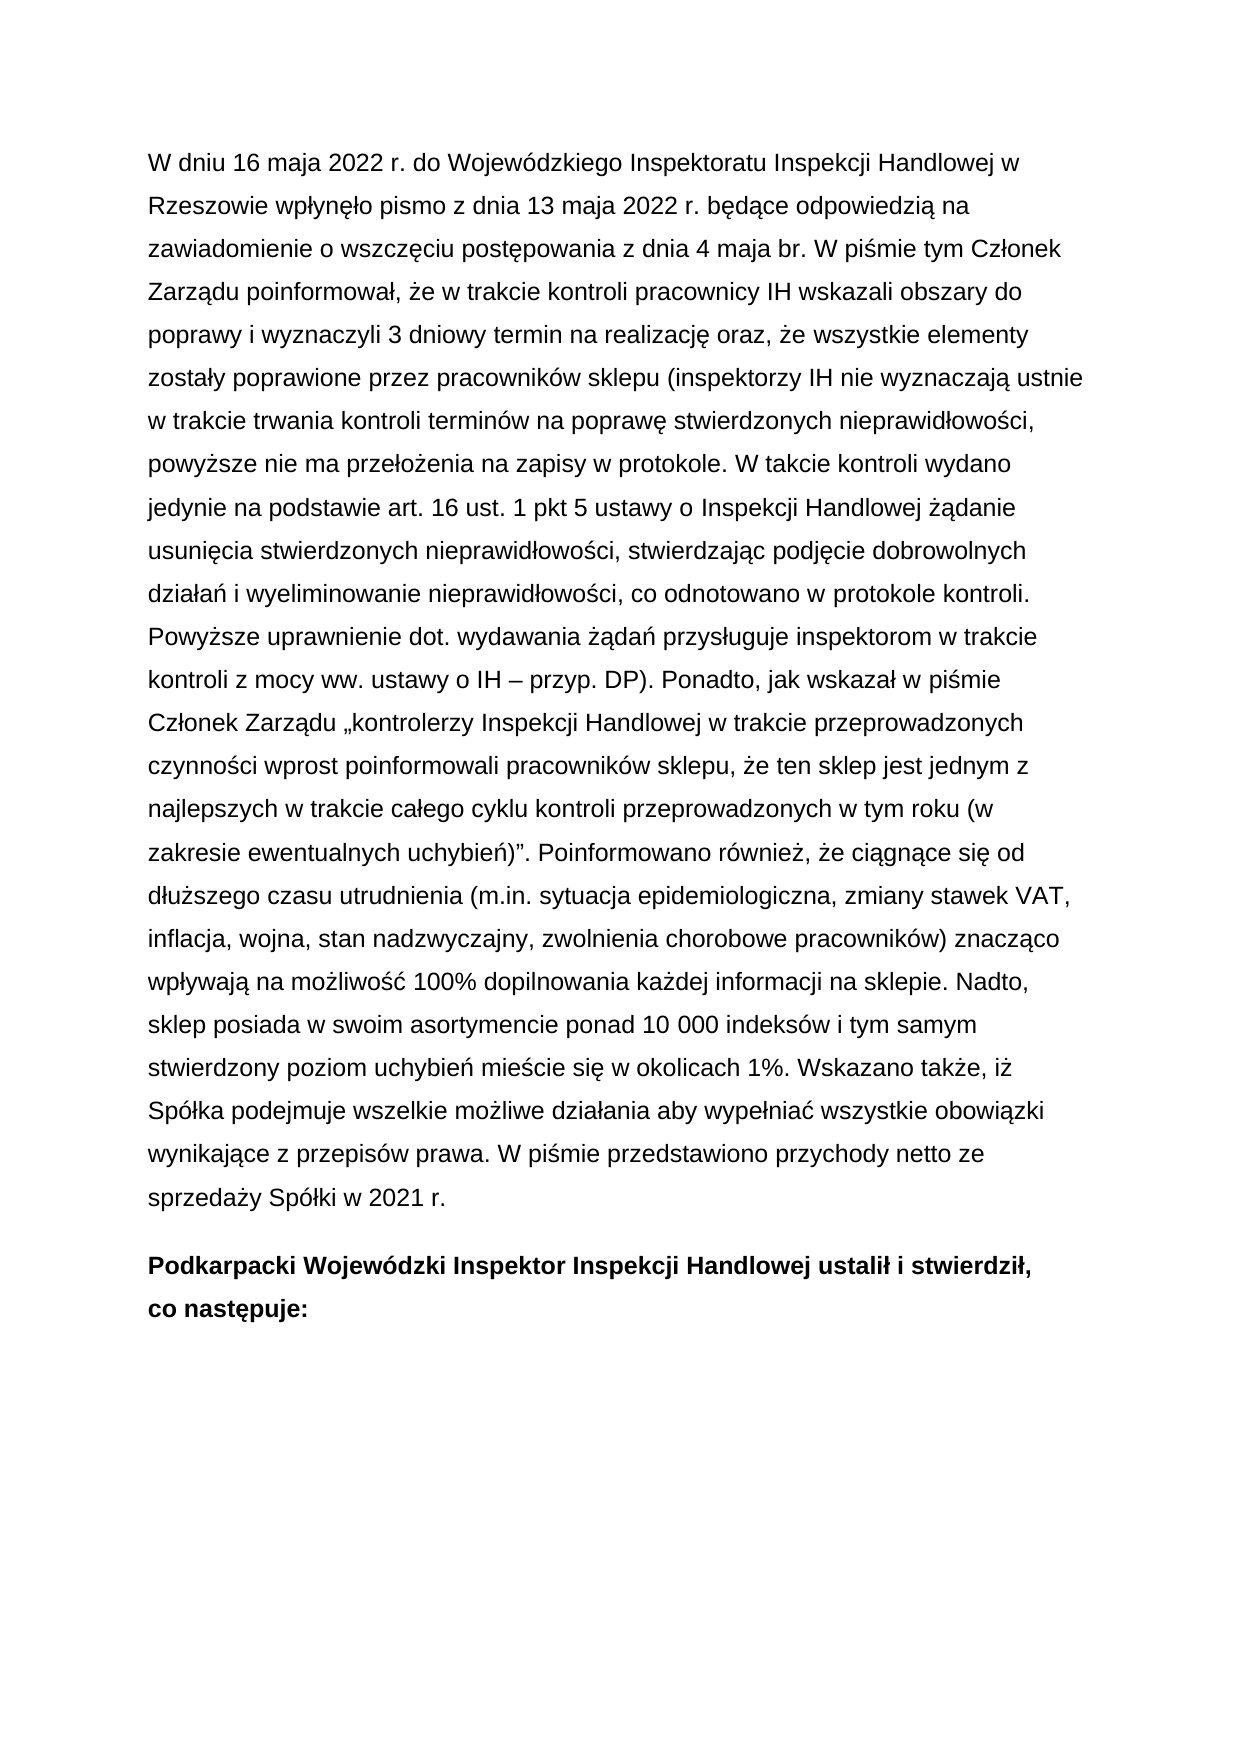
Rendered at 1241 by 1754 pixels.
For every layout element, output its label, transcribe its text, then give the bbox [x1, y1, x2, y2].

subtitle Podkarpacki Wojewódzki Inspektor Inspekcji Handlowej ustalił i stwierdził, co następuje: [148, 1251, 1093, 1323]
subtitle W dniu 16 maja 2022 r. do Wojewódzkiego Inspektoratu Inspekcji Handlowej w Rzeszowie wpłynęło pismo z dnia 13 maja 2022 r. będące odpowiedzią na zawiadomienie o wszczęciu postępowania z dnia 4 maja br. W piśmie tym Członek Zarządu poinformował, że w trakcie kontroli pracownicy IH wskazali obszary do poprawy i wyznaczyli 3 dniowy termin na realizację oraz, że wszystkie elementy zostały poprawione przez pracowników sklepu (inspektorzy IH nie wyznaczają ustnie w trakcie trwania kontroli terminów na poprawę stwierdzonych nieprawidłowości, powyższe nie ma przełożenia na zapisy w protokole. W takcie kontroli wydano jedynie na podstawie art. 16 ust. 1 pkt 5 ustawy o Inspekcji Handlowej żądanie usunięcia stwierdzonych nieprawidłowości, stwierdzając podjęcie dobrowolnych działań i wyeliminowanie nieprawidłowości, co odnotowano w protokole kontroli. Powyższe uprawnienie dot. wydawania żądań przysługuje inspektorom w trakcie kontroli z mocy ww. ustawy o IH – przyp. DP). Ponadto, jak wskazał w piśmie Członek Zarządu „kontrolerzy Inspekcji Handlowej w trakcie przeprowadzonych czynności wprost poinformowali pracowników sklepu, że ten sklep jest jednym z najlepszych w trakcie całego cyklu kontroli przeprowadzonych w tym roku (w zakresie ewentualnych uchybień)”. Poinformowano również, że ciągnące się od dłuższego czasu utrudnienia (m.in. sytuacja epidemiologiczna, zmiany stawek VAT, inflacja, wojna, stan nadzwyczajny, zwolnienia chorobowe pracowników) znacząco wpływają na możliwość 100% dopilnowania każdej informacji na sklepie. Nadto, sklep posiada w swoim asortymencie ponad 10 000 indeksów i tym samym stwierdzony poziom uchybień mieście się w okolicach 1%. Wskazano także, iż Spółka podejmuje wszelkie możliwe działania aby wypełniać wszystkie obowiązki wynikające z przepisów prawa. W piśmie przedstawiono przychody netto ze sprzedaży Spółki w 2021 r. [148, 148, 1093, 1211]
